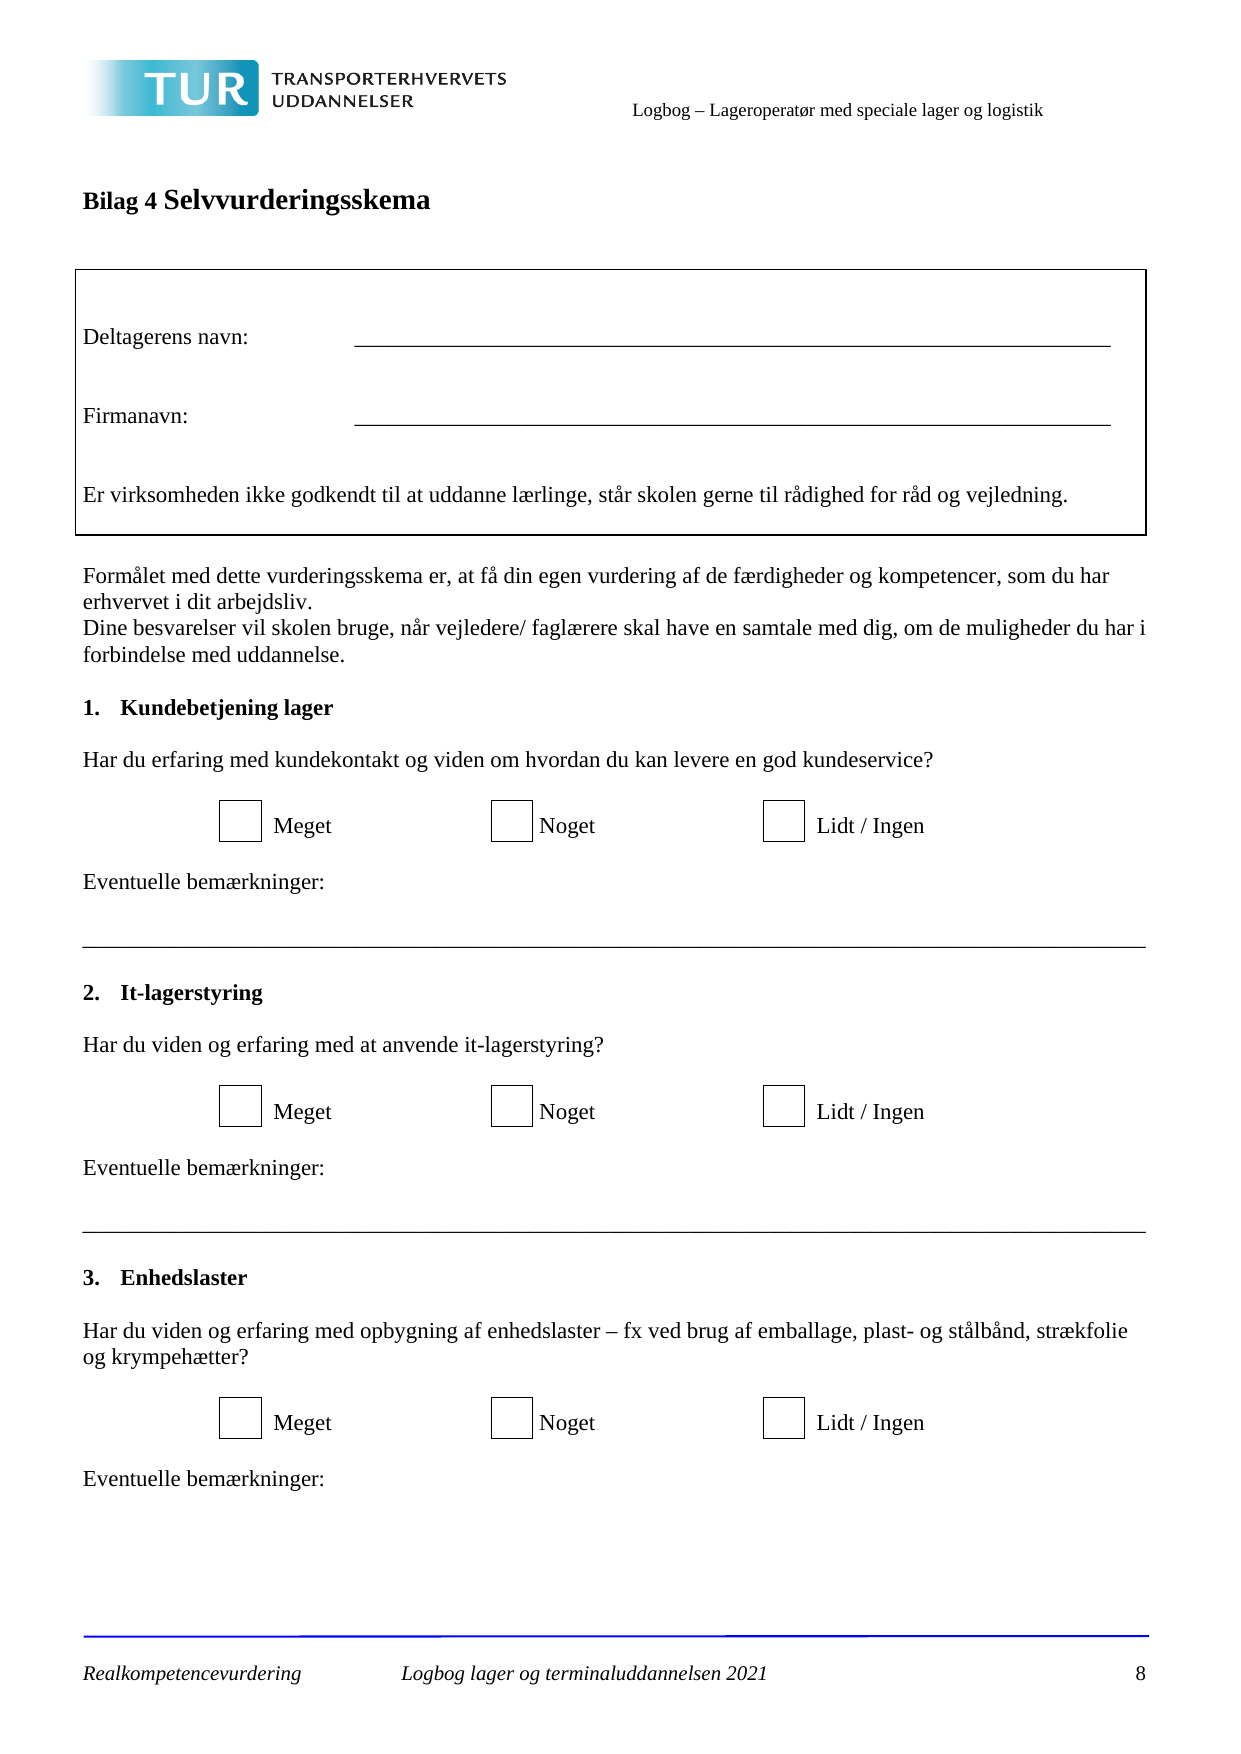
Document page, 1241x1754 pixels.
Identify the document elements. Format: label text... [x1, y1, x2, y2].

list It-lagerstyring [83, 979, 1157, 1005]
list Kundebetjening lager [83, 693, 1157, 720]
table_header Deltagerens navn: __________________________________________________________________ Firmanavn: __________________________________________________________________ Er virksomheden ikke godkendt til at uddanne lærlinge, står skolen gerne til rådighed for råd og vejledning. [76, 270, 1145, 534]
text Har du erfaring med kundekontakt og viden om hvordan du kan levere en god kundeservice? [83, 746, 1157, 773]
text Meget Noget Lidt / Ingen [83, 1084, 1157, 1127]
subtitle Bilag 4 Selvvurderingsskema [83, 182, 1157, 216]
text Eventuelle bemærkninger: [83, 1154, 1157, 1180]
text Eventuelle bemærkninger: [83, 868, 1157, 895]
list Enhedslaster [83, 1264, 1157, 1290]
picture [82, 60, 506, 116]
text Dine besvarelser vil skolen bruge, når vejledere/ faglærere skal have en samtale med dig, om de muligheder du har i forbindelse med uddannelse. [83, 614, 1157, 667]
text Har du viden og erfaring med opbygning af enhedslaster – fx ved brug af emballage, plast- og stålbånd, strækfolie og krympehætter? [83, 1317, 1157, 1369]
text Formålet med dette vurderingsskema er, at få din egen vurdering af de færdigheder og kompetencer, som du har erhvervet i dit arbejdsliv. [83, 562, 1157, 614]
text Har du viden og erfaring med at anvende it-lagerstyring? [83, 1031, 1157, 1058]
text Meget Noget Lidt / Ingen [83, 1396, 1157, 1439]
text Eventuelle bemærkninger: [83, 1465, 1157, 1492]
text Meget Noget Lidt / Ingen [83, 799, 1157, 842]
